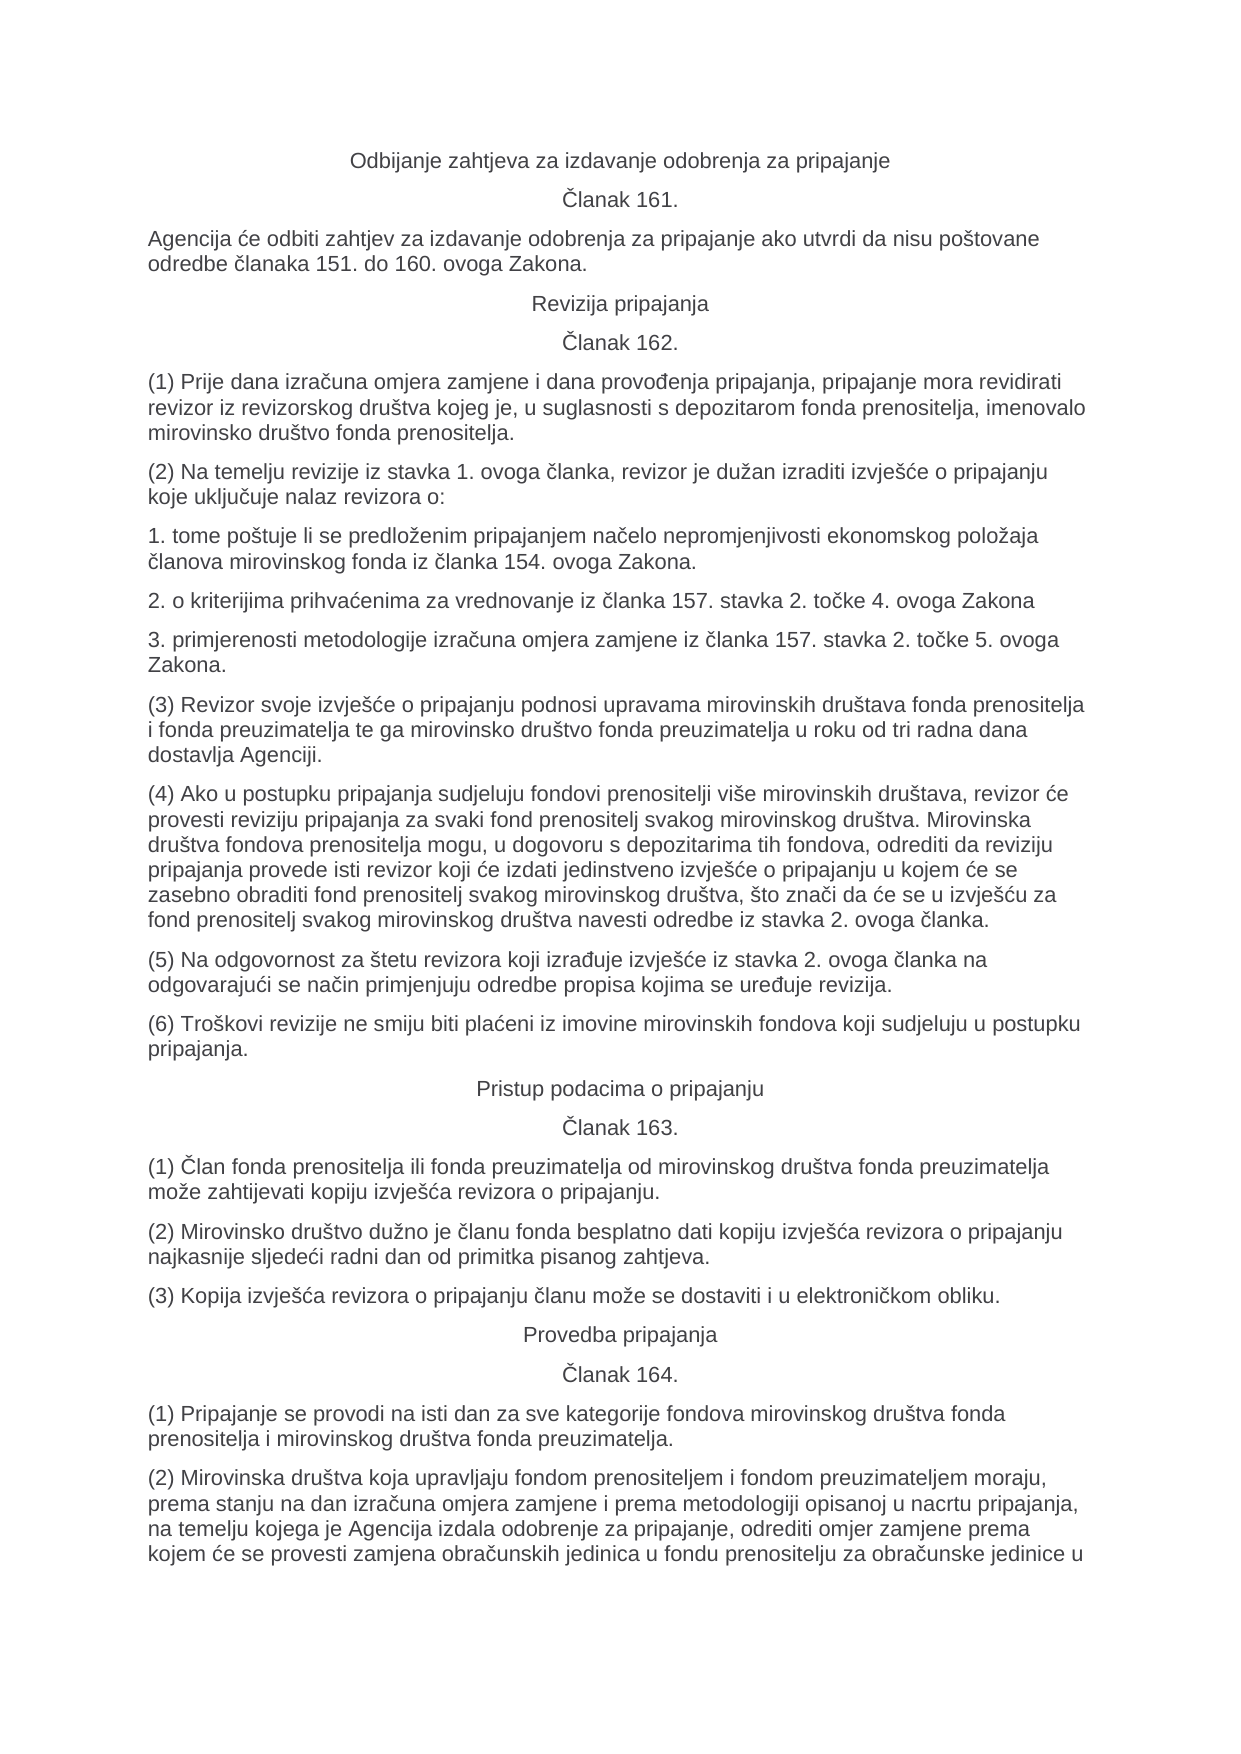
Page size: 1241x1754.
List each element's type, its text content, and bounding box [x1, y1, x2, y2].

text (6) Troškovi revizije ne smiju biti plaćeni iz imovine mirovinskih fondova koji sudjeluju u postupku pripajanja. [148, 1011, 1093, 1061]
text (4) Ako u postupku pripajanja sudjeluju fondovi prenositelji više mirovinskih društava, revizor će provesti reviziju pripajanja za svaki fond prenositelj svakog mirovinskog društva. Mirovinska društva fondova prenositelja mogu, u dogovoru s depozitarima tih fondova, odrediti da reviziju pripajanja provede isti revizor koji će izdati jedinstveno izvješće o pripajanju u kojem će se zasebno obraditi fond prenositelj svakog mirovinskog društva, što znači da će se u izvješću za fond prenositelj svakog mirovinskog društva navesti odredbe iz stavka 2. ovoga članka. [148, 781, 1093, 932]
text (3) Revizor svoje izvješće o pripajanju podnosi upravama mirovinskih društava fonda prenositelja i fonda preuzimatelja te ga mirovinsko društvo fonda preuzimatelja u roku od tri radna dana dostavlja Agenciji. [148, 692, 1093, 767]
text Članak 163. [148, 1115, 1093, 1140]
text 3. primjerenosti metodologije izračuna omjera zamjene iz članka 157. stavka 2. točke 5. ovoga Zakona. [148, 627, 1093, 677]
text (1) Pripajanje se provodi na isti dan za sve kategorije fondova mirovinskog društva fonda prenositelja i mirovinskog društva fonda preuzimatelja. [148, 1401, 1093, 1451]
text Pristup podacima o pripajanju [148, 1076, 1093, 1101]
text Odbijanje zahtjeva za izdavanje odobrenja za pripajanje [148, 148, 1093, 173]
text (2) Mirovinsko društvo dužno je članu fonda besplatno dati kopiju izvješća revizora o pripajanju najkasnije sljedeći radni dan od primitka pisanog zahtjeva. [148, 1218, 1093, 1269]
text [148, 1465, 1093, 1566]
text Članak 161. [148, 187, 1093, 212]
text (2) Na temelju revizije iz stavka 1. ovoga članka, revizor je dužan izraditi izvješće o pripajanju koje uključuje nalaz revizora o: [148, 459, 1093, 509]
text Članak 162. [148, 330, 1093, 355]
text Članak 164. [148, 1362, 1093, 1387]
text Provedba pripajanja [148, 1322, 1093, 1347]
text (3) Kopija izvješća revizora o pripajanju članu može se dostaviti i u elektroničkom obliku. [148, 1283, 1093, 1308]
text (1) Član fonda prenositelja ili fonda preuzimatelja od mirovinskog društva fonda preuzimatelja može zahtijevati kopiju izvješća revizora o pripajanju. [148, 1154, 1093, 1204]
text Revizija pripajanja [148, 291, 1093, 316]
text Agencija će odbiti zahtjev za izdavanje odobrenja za pripajanje ako utvrdi da nisu poštovane odredbe članaka 151. do 160. ovoga Zakona. [148, 226, 1093, 277]
text 1. tome poštuje li se predloženim pripajanjem načelo nepromjenjivosti ekonomskog položaja članova mirovinskog fonda iz članka 154. ovoga Zakona. [148, 523, 1093, 574]
text 2. o kriterijima prihvaćenima za vrednovanje iz članka 157. stavka 2. točke 4. ovoga Zakona [148, 588, 1093, 613]
text (5) Na odgovornost za štetu revizora koji izrađuje izvješće iz stavka 2. ovoga članka na odgovarajući se način primjenjuju odredbe propisa kojima se uređuje revizija. [148, 947, 1093, 997]
text (1) Prije dana izračuna omjera zamjene i dana provođenja pripajanja, pripajanje mora revidirati revizor iz revizorskog društva kojeg je, u suglasnosti s depozitarom fonda prenositelja, imenovalo mirovinsko društvo fonda prenositelja. [148, 369, 1093, 445]
